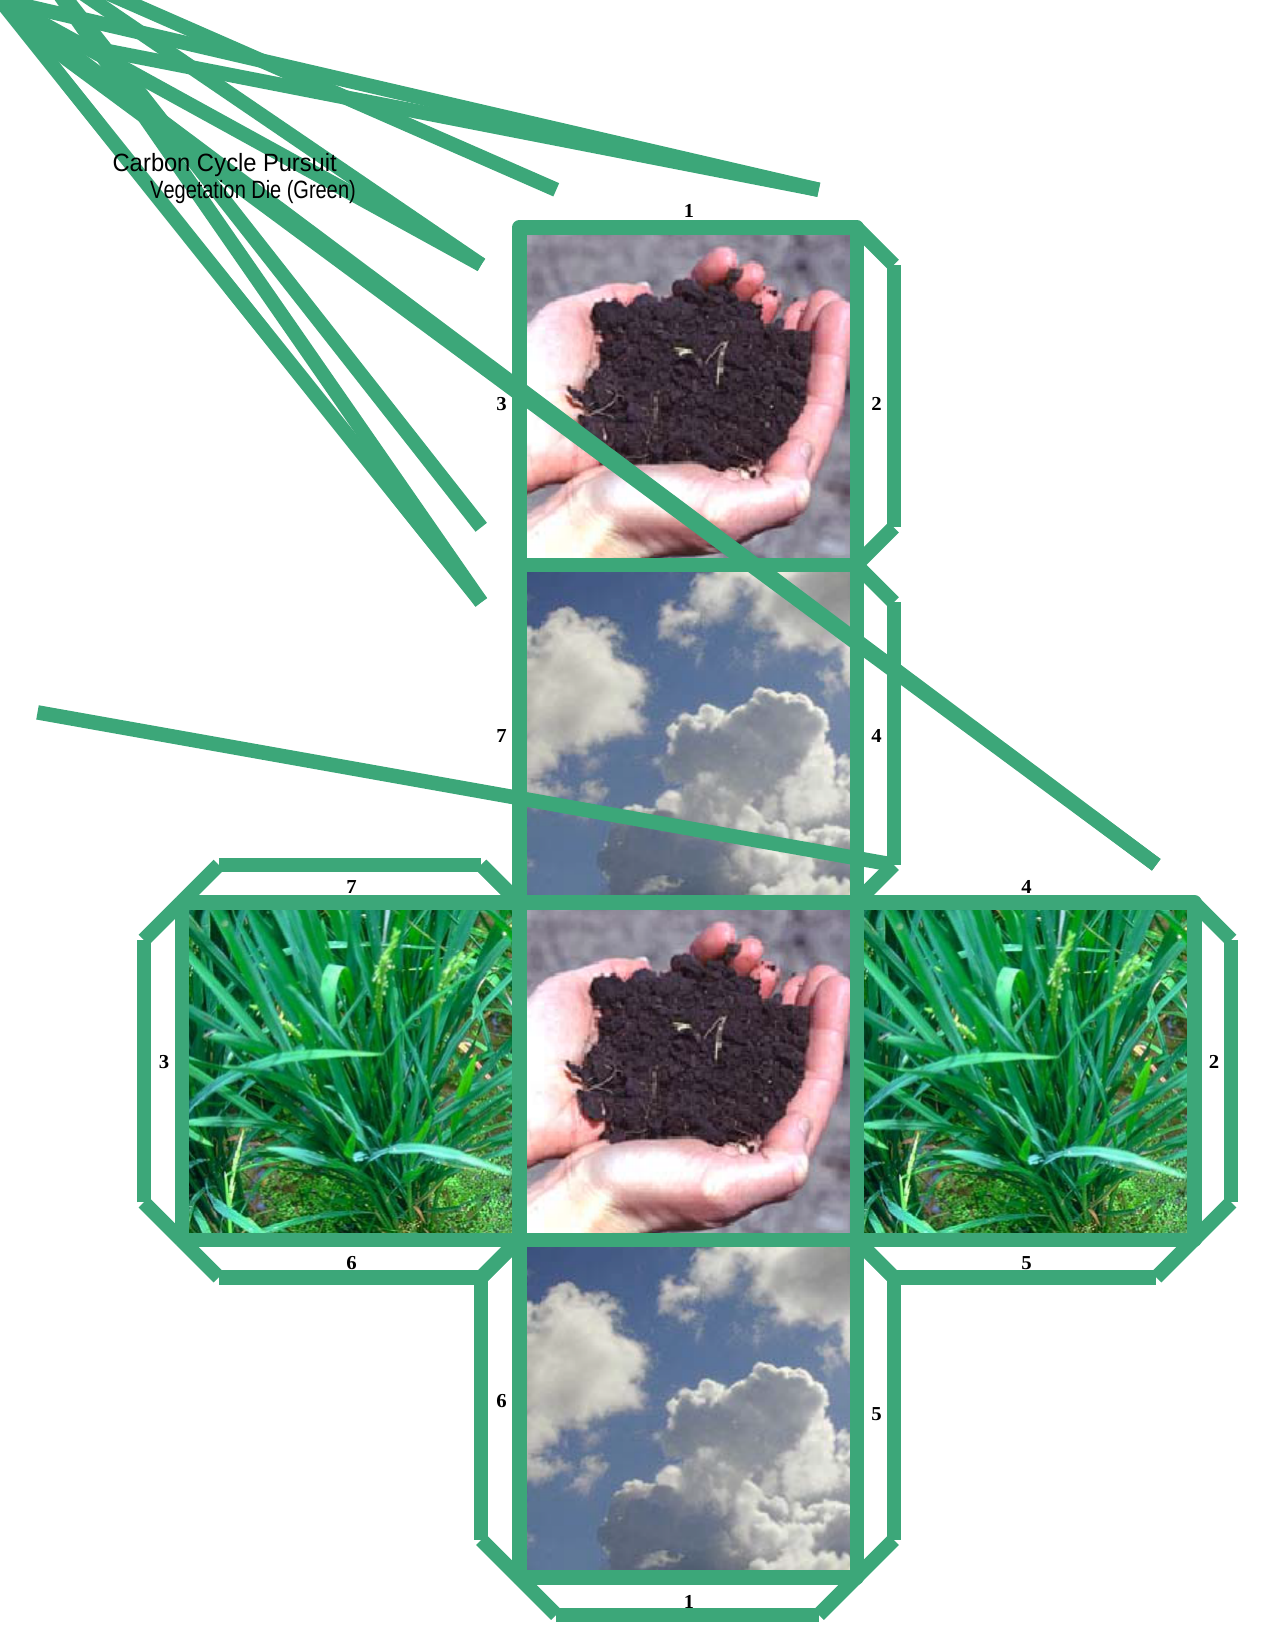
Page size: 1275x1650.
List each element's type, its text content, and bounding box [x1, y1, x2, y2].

picture [527, 235, 850, 392]
picture [569, 415, 850, 558]
picture [527, 1425, 850, 1570]
picture [864, 1073, 1187, 1233]
text 6 5 [346, 1251, 1250, 1274]
text 7 4 [496, 724, 1250, 747]
text 7 4 [346, 875, 1250, 898]
text 3 2 [496, 392, 1250, 415]
text 6 5 [496, 1389, 1250, 1425]
text 1 [127, 204, 1250, 220]
text 3 2 [158, 1051, 1250, 1073]
picture [189, 910, 512, 1051]
picture [527, 910, 850, 1051]
picture [189, 1073, 512, 1233]
picture [779, 572, 850, 625]
picture [527, 415, 727, 558]
text Carbon Cycle Pursuit Vegetation Die (Green) [112, 150, 358, 204]
picture [527, 747, 850, 849]
text 1 [127, 1590, 1250, 1613]
picture [527, 1247, 850, 1251]
picture [864, 910, 1187, 1051]
picture [527, 572, 850, 724]
picture [527, 808, 850, 875]
picture [527, 1073, 850, 1233]
picture [527, 1274, 850, 1389]
